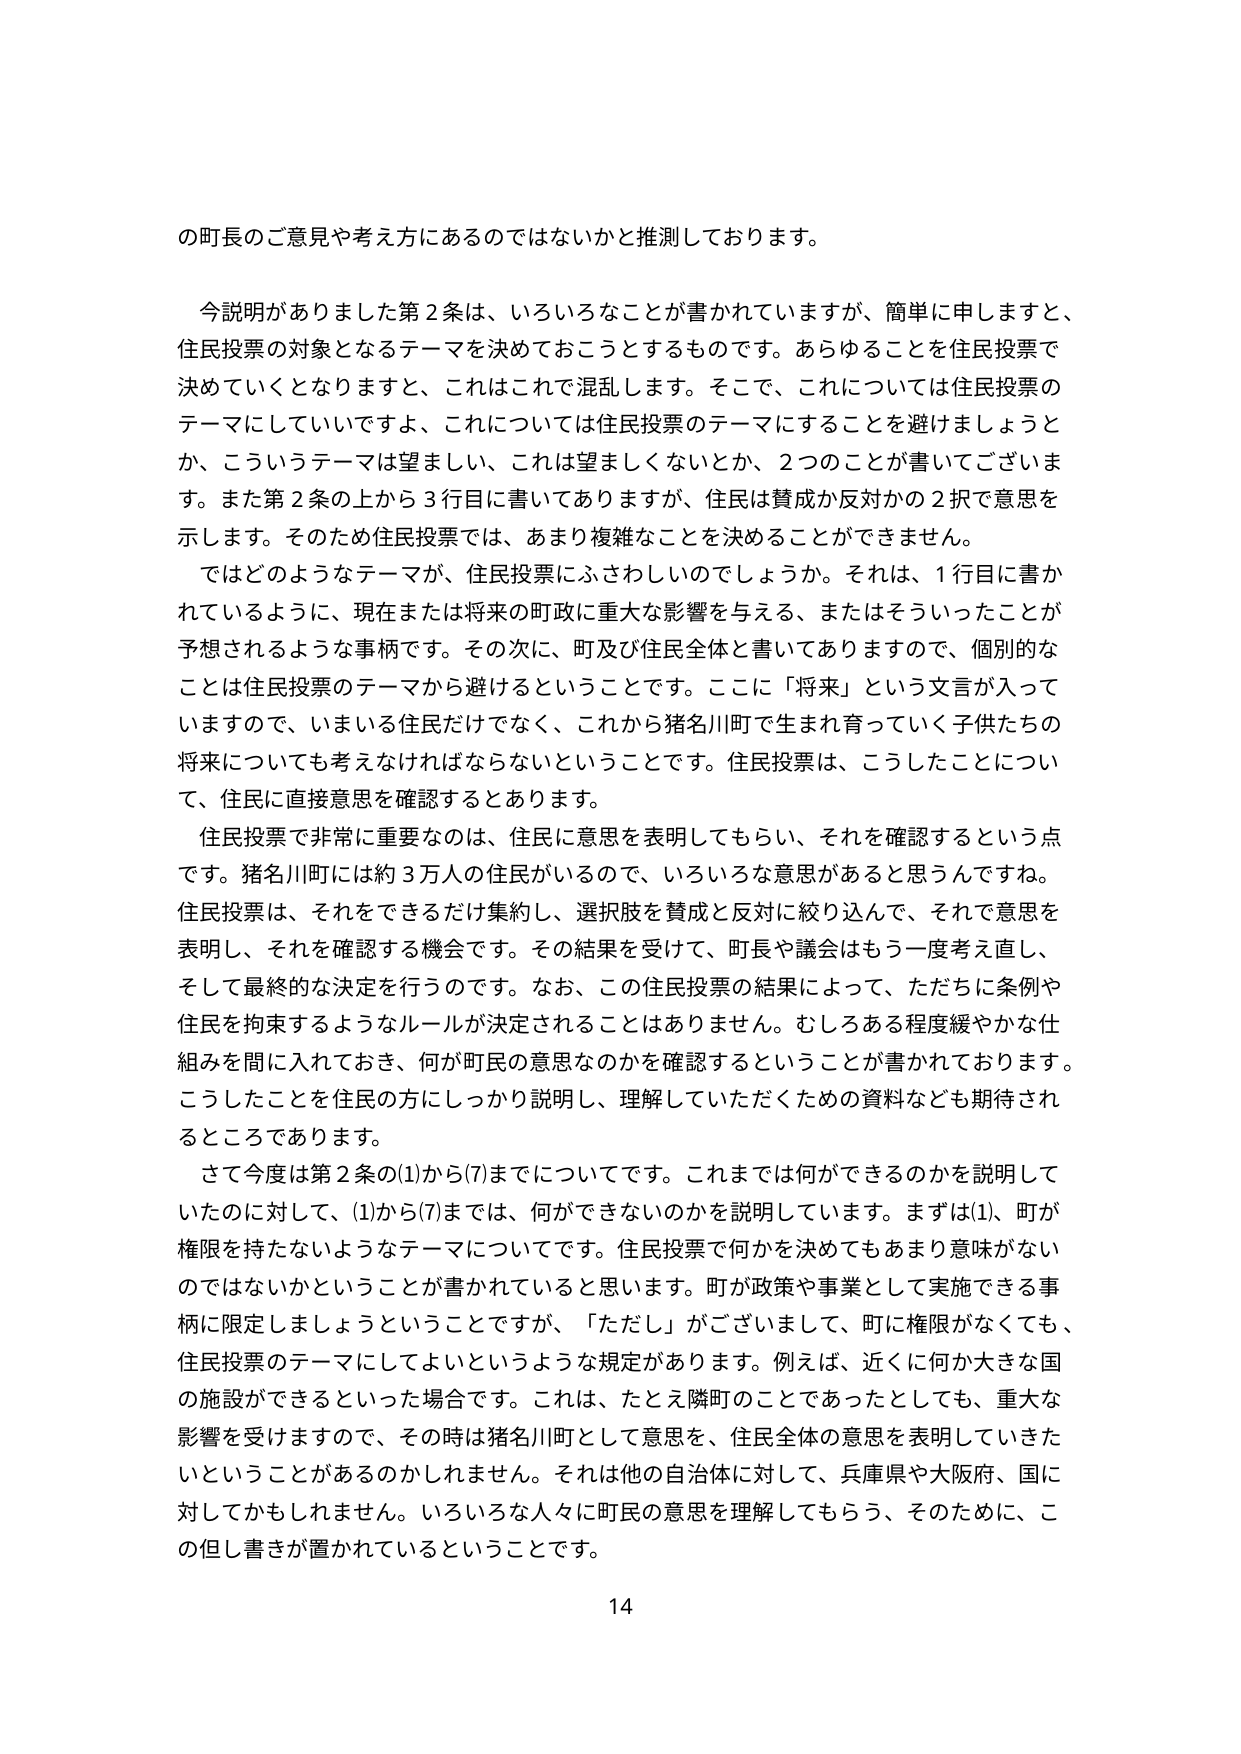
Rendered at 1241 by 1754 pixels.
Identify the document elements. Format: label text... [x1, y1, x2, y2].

text 今説明がありました第2条は、いろいろなことが書かれていますが、簡単に申しますと、住民投票の対象となるテーマを決めておこうとするものです。あらゆることを住民投票で決めていくとなりますと、これはこれで混乱します。そこで、これについては住民投票のテーマにしていいですよ、これについては住民投票のテーマにすることを避けましょうとか、こういうテーマは望ましい、これは望ましくないとか、２つのことが書いてございます。また第2条の上から3行目に書いてありますが、住民は賛成か反対かの２択で意思を示します。そのため住民投票では、あまり複雑なことを決めることができません。 [177, 292, 1063, 554]
text さて今度は第２条の⑴から⑺までについてです。これまでは何ができるのかを説明していたのに対して、⑴から⑺までは、何ができないのかを説明しています。まずは⑴、町が権限を持たないようなテーマについてです。住民投票で何かを決めてもあまり意味がないのではないかということが書かれていると思います。町が政策や事業として実施できる事柄に限定しましょうということですが、「ただし」がございまして、町に権限がなくても、住民投票のテーマにしてよいというような規定があります。例えば、近くに何か大きな国の施設ができるといった場合です。これは、たとえ隣町のことであったとしても、重大な影響を受けますので、その時は猪名川町として意思を、住民全体の意思を表明していきたいということがあるのかしれません。それは他の自治体に対して、兵庫県や大阪府、国に対してかもしれません。いろいろな人々に町民の意思を理解してもらう、そのために、この但し書きが置かれているということです。 [177, 1154, 1063, 1567]
text 住民投票で非常に重要なのは、住民に意思を表明してもらい、それを確認するという点です。猪名川町には約3万人の住民がいるので、いろいろな意思があると思うんですね。住民投票は、それをできるだけ集約し、選択肢を賛成と反対に絞り込んで、それで意思を表明し、それを確認する機会です。その結果を受けて、町長や議会はもう一度考え直し、そして最終的な決定を行うのです。なお、この住民投票の結果によって、ただちに条例や住民を拘束するようなルールが決定されることはありません。むしろある程度緩やかな仕組みを間に入れておき、何が町民の意思なのかを確認するということが書かれております。こうしたことを住民の方にしっかり説明し、理解していただくための資料なども期待されるところであります。 [177, 817, 1063, 1154]
text ではどのようなテーマが、住民投票にふさわしいのでしょうか。それは、1行目に書かれているように、現在または将来の町政に重大な影響を与える、またはそういったことが予想されるような事柄です。その次に、町及び住民全体と書いてありますので、個別的なことは住民投票のテーマから避けるということです。ここに「将来」という文言が入っていますので、いまいる住民だけでなく、これから猪名川町で生まれ育っていく子供たちの将来についても考えなければならないということです。住民投票は、こうしたことについて、住民に直接意思を確認するとあります。 [177, 554, 1063, 817]
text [177, 217, 1063, 254]
